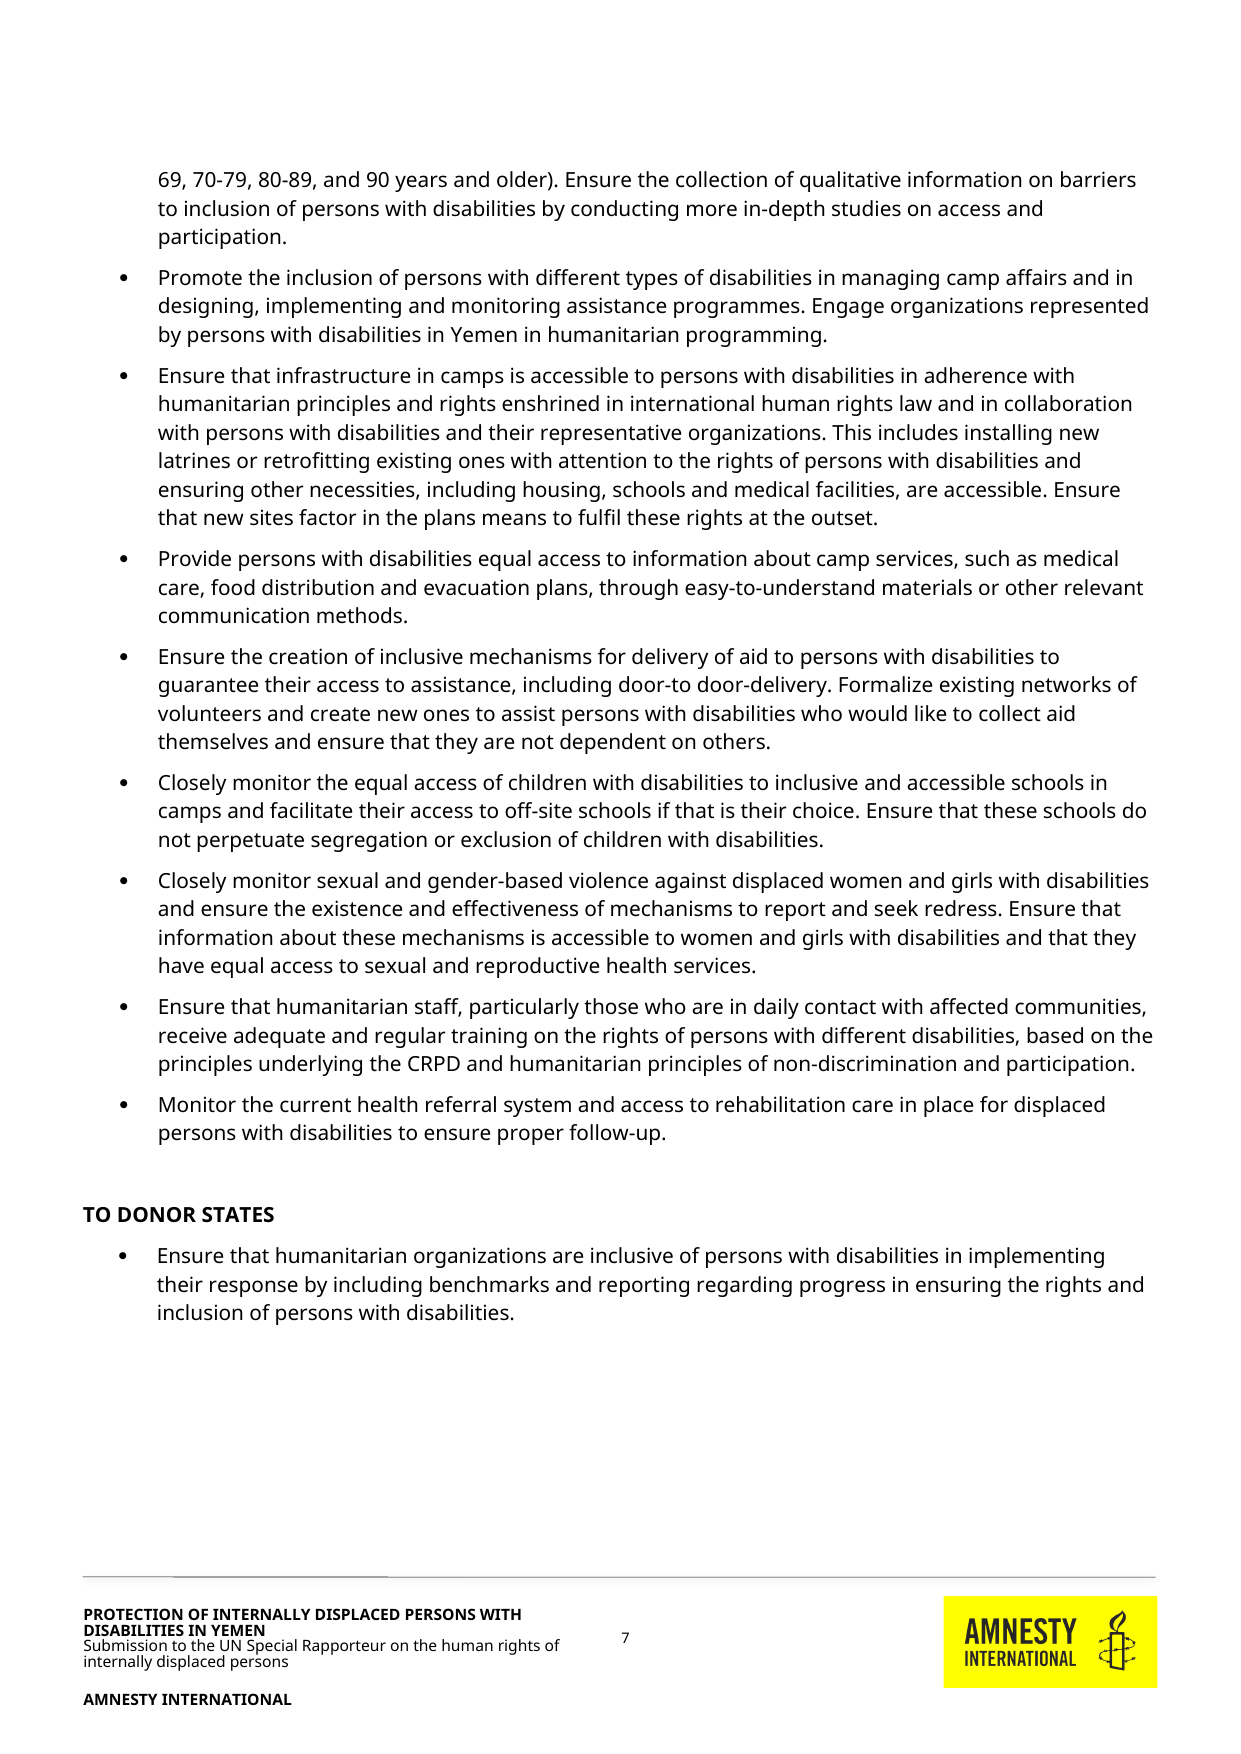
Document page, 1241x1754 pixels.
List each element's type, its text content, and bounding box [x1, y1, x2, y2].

list Ensure that humanitarian staff, particularly those who are in daily contact with affected communities, receive adequate and regular training on the rights of persons with different disabilities, based on the principles underlying the CRPD and humanitarian principles of non-discrimination and participation. [120, 992, 1157, 1078]
list Ensure that humanitarian organizations are inclusive of persons with disabilities in implementing their response by including benchmarks and reporting regarding progress in ensuring the rights and inclusion of persons with disabilities. [119, 1241, 1157, 1327]
list Monitor the current health referral system and access to rehabilitation care in place for displaced persons with disabilities to ensure proper follow-up. [120, 1090, 1157, 1147]
list Promote the inclusion of persons with different types of disabilities in managing camp affairs and in designing, implementing and monitoring assistance programmes. Engage organizations represented by persons with disabilities in Yemen in humanitarian programming. [120, 263, 1157, 348]
list Provide persons with disabilities equal access to information about camp services, such as medical care, food distribution and evacuation plans, through easy-to-understand materials or other relevant communication methods. [120, 544, 1157, 629]
list Closely monitor sexual and gender-based violence against displaced women and girls with disabilities and ensure the existence and effectiveness of mechanisms to report and seek redress. Ensure that information about these mechanisms is accessible to women and girls with disabilities and that they have equal access to sexual and reproductive health services. [120, 866, 1157, 980]
text TO DONOR STATES [83, 1200, 1157, 1229]
list Closely monitor the equal access of children with disabilities to inclusive and accessible schools in camps and facilitate their access to off-site schools if that is their choice. Ensure that these schools do not perpetuate segregation or exclusion of children with disabilities. [120, 768, 1157, 853]
list Ensure the creation of inclusive mechanisms for delivery of aid to persons with disabilities to guarantee their access to assistance, including door-to door-delivery. Formalize existing networks of volunteers and create new ones to assist persons with disabilities who would like to collect aid themselves and ensure that they are not dependent on others. [120, 642, 1157, 756]
list Ensure that infrastructure in camps is accessible to persons with disabilities in adherence with humanitarian principles and rights enshrined in international human rights law and in collaboration with persons with disabilities and their representative organizations. This includes installing new latrines or retrofitting existing ones with attention to the rights of persons with disabilities and ensuring other necessities, including housing, schools and medical facilities, are accessible. Ensure that new sites factor in the plans means to fulfil these rights at the outset. [120, 361, 1157, 532]
picture [943, 1596, 1158, 1688]
